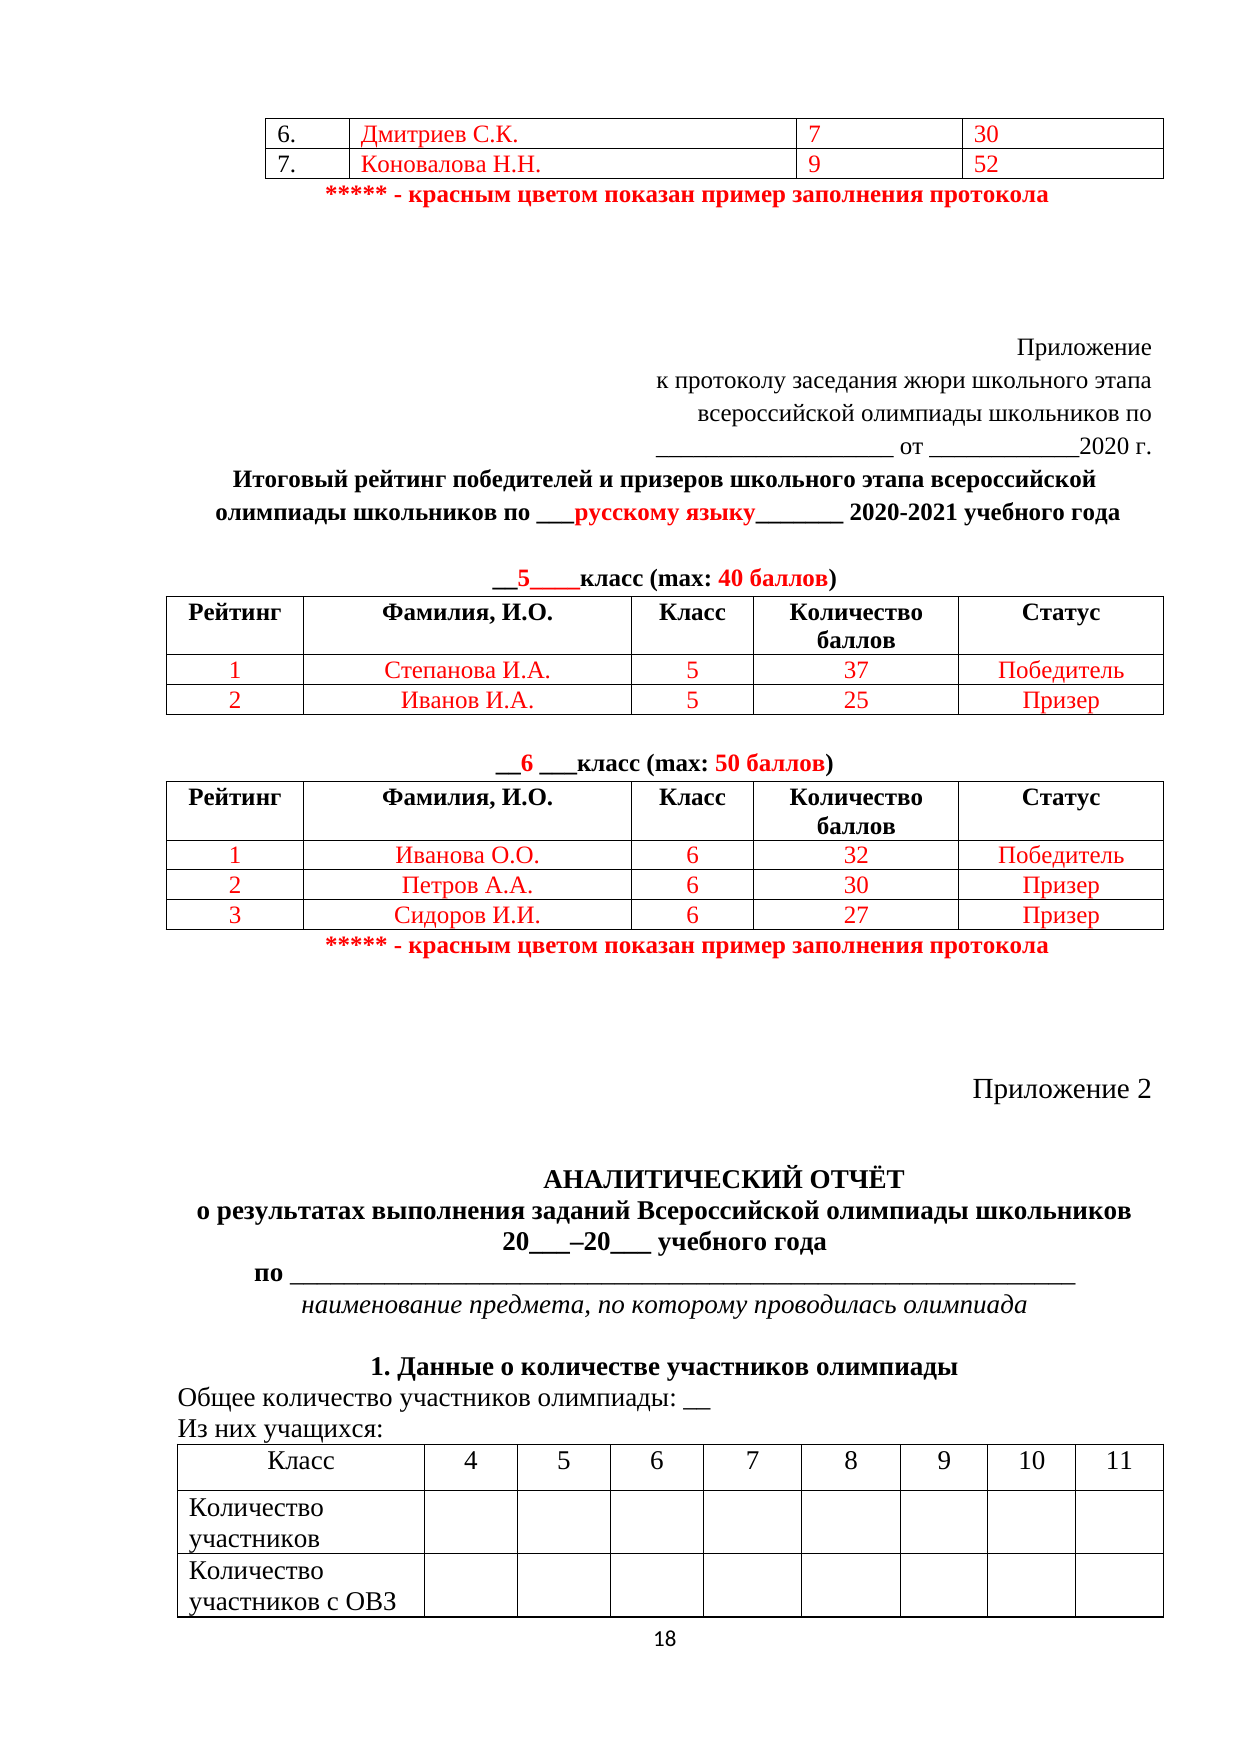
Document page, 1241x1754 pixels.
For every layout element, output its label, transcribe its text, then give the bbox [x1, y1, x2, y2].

table_header Фамилия, И.О. [304, 782, 631, 839]
text __5____класс (max: 40 баллов) [177, 563, 1152, 592]
table_cell Количество участников [178, 1491, 424, 1553]
table_cell 3 [167, 900, 303, 929]
table_cell 7. [266, 149, 349, 178]
text Итоговый рейтинг победителей и призеров школьного этапа всероссийской [177, 464, 1152, 492]
table_header Количество баллов [754, 782, 958, 839]
text ***** - красным цветом показан пример заполнения протокола [251, 179, 1152, 207]
table_cell [988, 1554, 1075, 1616]
text по __________________________________________________________ [177, 1257, 1152, 1288]
table_cell Иванова О.О. [304, 841, 631, 869]
text всероссийской олимпиады школьников по [177, 398, 1152, 426]
table_cell 6. [266, 119, 349, 148]
table_cell 2 [167, 685, 303, 714]
table_cell [901, 1491, 987, 1553]
table_cell Иванов И.А. [304, 685, 631, 714]
table_header 11 [1076, 1445, 1163, 1490]
table_cell 6 [632, 870, 753, 899]
table_cell 30 [963, 119, 1163, 148]
table_cell 1 [167, 655, 303, 684]
text олимпиады школьников по ___русскому языку_______ 2020-2021 учебного года [177, 497, 1152, 526]
table_cell [704, 1491, 801, 1553]
table_cell Призер [959, 685, 1163, 714]
text АНАЛИТИЧЕСКИЙ ОТЧЁТ [177, 1163, 1152, 1194]
table_cell Количество участников с ОВЗ [178, 1554, 424, 1616]
table_cell 7 [797, 119, 962, 148]
table_cell [1076, 1554, 1163, 1616]
table_header Класс [632, 782, 753, 839]
table_cell Победитель [959, 841, 1163, 869]
text ___________________ от ____________2020 г. [177, 431, 1152, 459]
table_cell Степанова И.А. [304, 655, 631, 684]
table_header 10 [988, 1445, 1075, 1490]
table_cell 6 [632, 841, 753, 869]
table_cell 37 [754, 655, 958, 684]
table_header Класс [178, 1445, 424, 1490]
table_header Статус [959, 597, 1163, 654]
table_cell [611, 1554, 703, 1616]
table_header Класс [632, 597, 753, 654]
table_cell [988, 1491, 1075, 1553]
table_cell [802, 1491, 900, 1553]
table_header Количество баллов [754, 597, 958, 654]
table_cell Призер [959, 900, 1163, 929]
table_cell [704, 1554, 801, 1616]
table_cell 1 [167, 841, 303, 869]
text Общее количество участников олимпиады: __ [177, 1381, 1152, 1412]
text Приложение 2 [177, 1071, 1152, 1104]
table_cell 2 [167, 870, 303, 899]
table_cell [518, 1554, 610, 1616]
text __6 ___класс (max: 50 баллов) [177, 748, 1152, 777]
table_cell 5 [632, 685, 753, 714]
table_header 6 [611, 1445, 703, 1490]
table_header Рейтинг [167, 782, 303, 839]
text 1. Данные о количестве участников олимпиады [177, 1350, 1152, 1381]
table_cell [611, 1491, 703, 1553]
table_header 5 [518, 1445, 610, 1490]
table_header 9 [901, 1445, 987, 1490]
table_cell [425, 1554, 517, 1616]
table_cell Петров А.А. [304, 870, 631, 899]
table_cell 52 [963, 149, 1163, 178]
table_cell 9 [797, 149, 962, 178]
table_header 7 [704, 1445, 801, 1490]
table_cell [901, 1554, 987, 1616]
table_cell 6 [632, 900, 753, 929]
table_cell Сидоров И.И. [304, 900, 631, 929]
table_cell 5 [632, 655, 753, 684]
text о результатах выполнения заданий Всероссийской олимпиады школьников 20___–20___ учебного года [177, 1194, 1152, 1257]
table_cell [518, 1491, 610, 1553]
table_header 8 [802, 1445, 900, 1490]
text наименование предмета, по которому проводилась олимпиада [177, 1288, 1152, 1319]
table_cell Дмитриев С.К. [350, 119, 796, 148]
table_cell [1076, 1491, 1163, 1553]
table_cell 25 [754, 685, 958, 714]
table_cell Призер [959, 870, 1163, 899]
table_cell Коновалова Н.Н. [350, 149, 796, 178]
table_cell 30 [754, 870, 958, 899]
table_header 4 [425, 1445, 517, 1490]
text к протоколу заседания жюри школьного этапа [177, 365, 1152, 393]
table_cell 32 [754, 841, 958, 869]
table_cell [425, 1491, 517, 1553]
table_header Рейтинг [167, 597, 303, 654]
table_header Статус [959, 782, 1163, 839]
table_header Фамилия, И.О. [304, 597, 631, 654]
table_cell 27 [754, 900, 958, 929]
text ***** - красным цветом показан пример заполнения протокола [251, 930, 1152, 959]
text Из них учащихся: [177, 1412, 1152, 1443]
table_cell [802, 1554, 900, 1616]
text Приложение [177, 332, 1152, 360]
table_cell Победитель [959, 655, 1163, 684]
